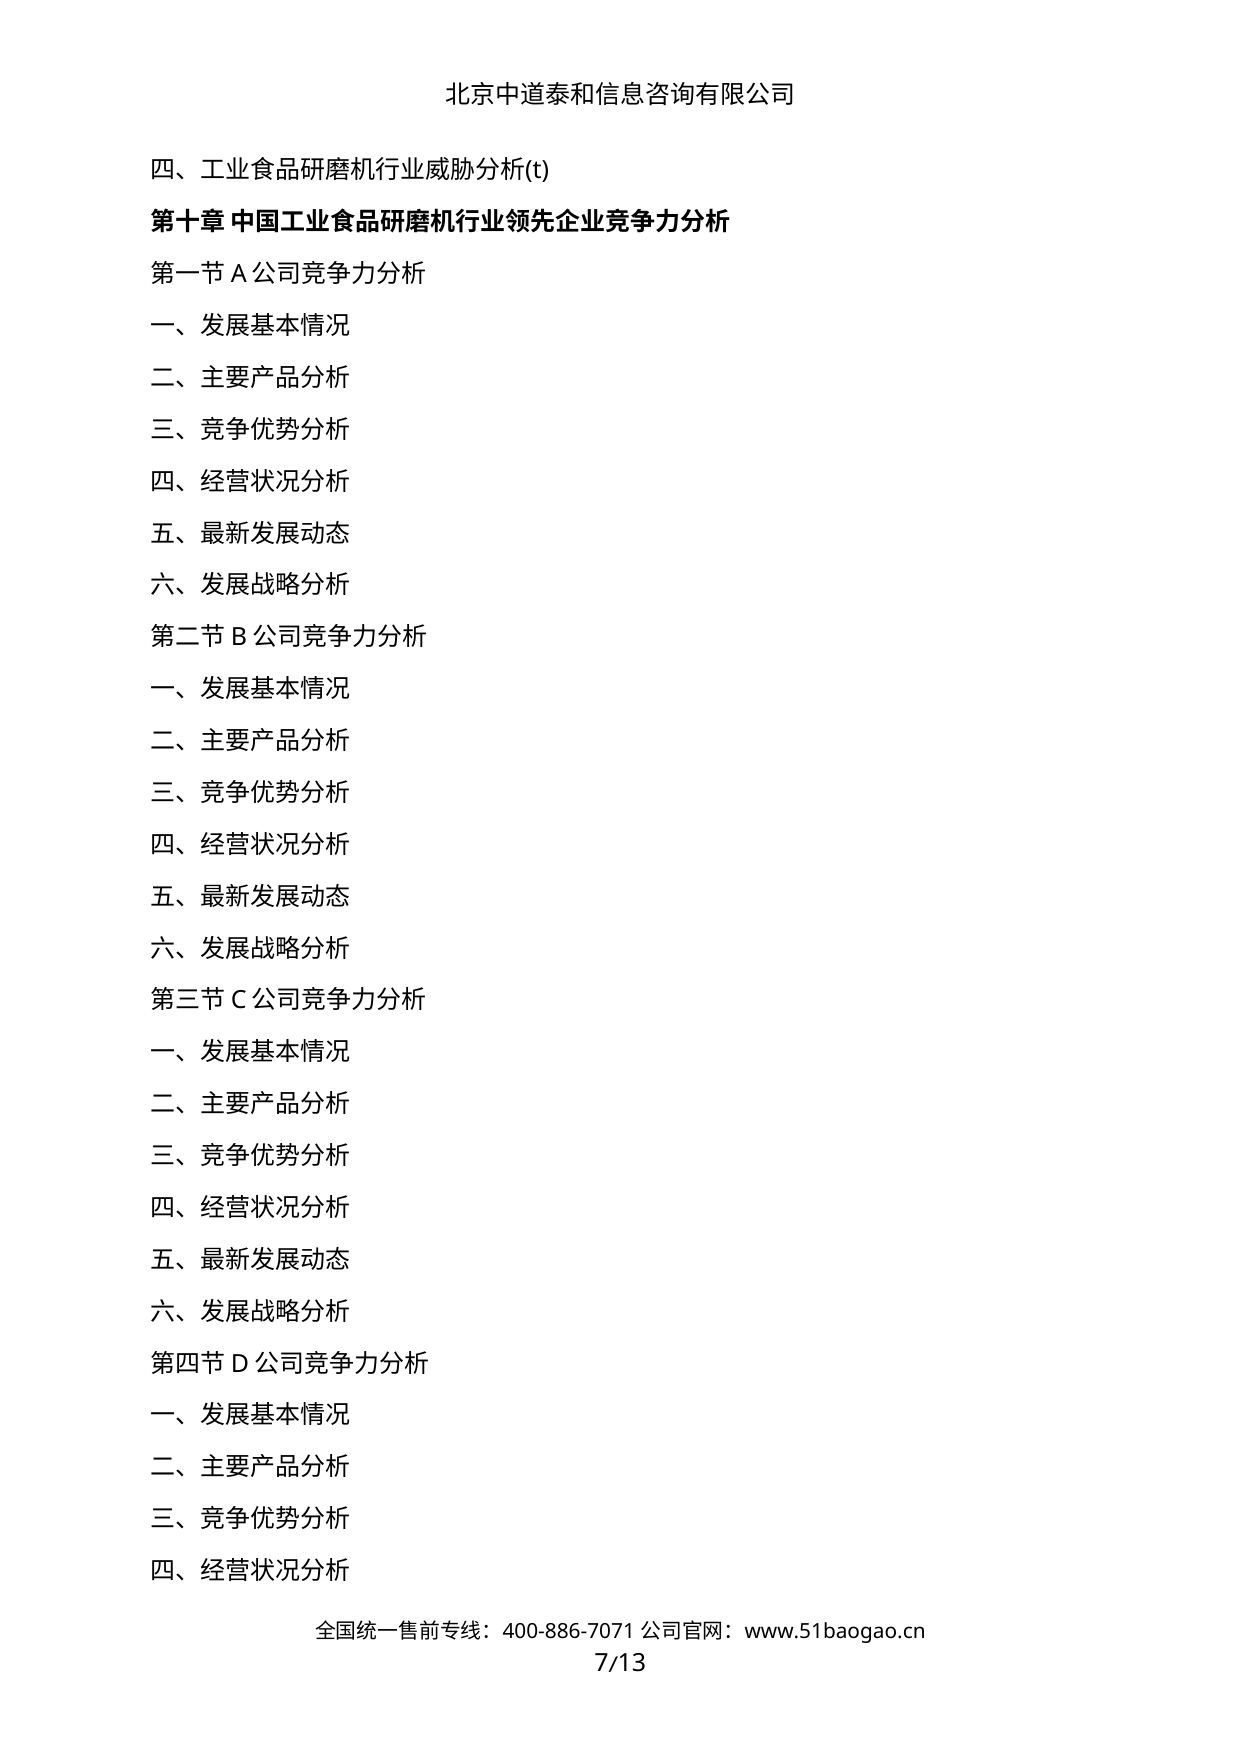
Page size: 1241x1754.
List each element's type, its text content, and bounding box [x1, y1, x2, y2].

text 五、最新发展动态 [150, 876, 1090, 912]
text 六、发展战略分析 [150, 928, 1090, 964]
text 四、经营状况分析 [150, 1551, 1090, 1587]
text 第四节 D公司竞争力分析 [150, 1343, 1090, 1379]
text 六、发展战略分析 [150, 565, 1090, 601]
text 五、最新发展动态 [150, 1239, 1090, 1276]
text 第十章 中国工业食品研磨机行业领先企业竞争力分析 [150, 202, 1090, 238]
text 三、竞争优势分析 [150, 1136, 1090, 1172]
text 二、主要产品分析 [150, 1447, 1090, 1483]
text 一、发展基本情况 [150, 306, 1090, 342]
text 四、经营状况分析 [150, 461, 1090, 497]
text 三、竞争优势分析 [150, 1499, 1090, 1535]
text 第一节 A公司竞争力分析 [150, 254, 1090, 290]
text 四、经营状况分析 [150, 1187, 1090, 1224]
text 第二节 B公司竞争力分析 [150, 617, 1090, 653]
text 三、竞争优势分析 [150, 772, 1090, 809]
text 四、工业食品研磨机行业威胁分析(t) [150, 150, 1090, 186]
text 一、发展基本情况 [150, 1032, 1090, 1068]
text 六、发展战略分析 [150, 1291, 1090, 1327]
text 四、经营状况分析 [150, 824, 1090, 861]
text 二、主要产品分析 [150, 721, 1090, 757]
text 二、主要产品分析 [150, 1084, 1090, 1120]
text 一、发展基本情况 [150, 1395, 1090, 1431]
text 第三节 C公司竞争力分析 [150, 980, 1090, 1016]
text 一、发展基本情况 [150, 669, 1090, 705]
text 二、主要产品分析 [150, 357, 1090, 394]
text 五、最新发展动态 [150, 513, 1090, 549]
text 三、竞争优势分析 [150, 409, 1090, 446]
